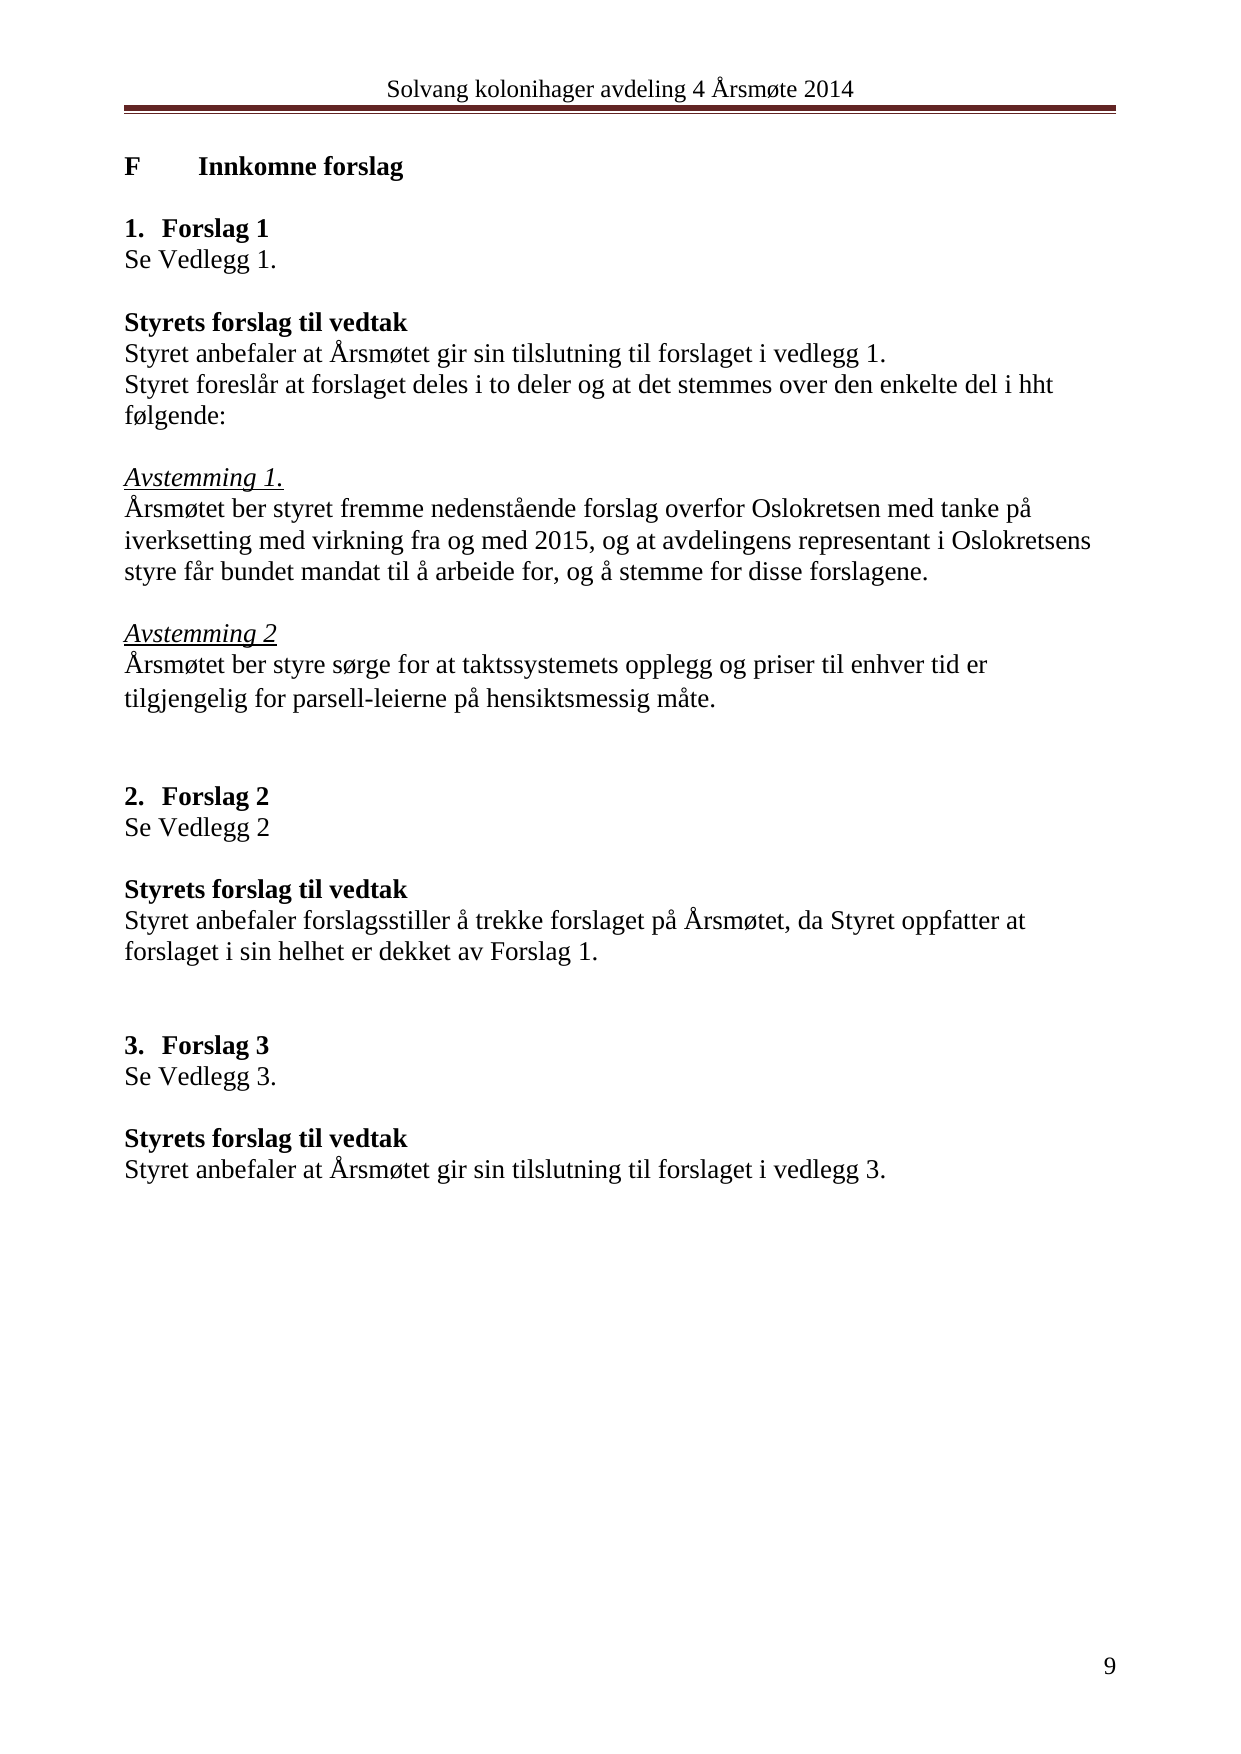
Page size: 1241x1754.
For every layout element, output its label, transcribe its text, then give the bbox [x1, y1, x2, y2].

text Styret anbefaler at Årsmøtet gir sin tilslutning til forslaget i vedlegg 3. [124, 1153, 1116, 1185]
text Styrets forslag til vedtak [124, 1122, 1116, 1153]
list Forslag 2 [124, 780, 1116, 811]
text Styrets forslag til vedtak [124, 873, 1116, 904]
text F Innkomne forslag [124, 150, 1116, 181]
text Avstemming 1. [124, 461, 1116, 493]
text Styret anbefaler forslagsstiller å trekke forslaget på Årsmøtet, da Styret oppfatter at forslaget i sin helhet er dekket av Forslag 1. [124, 904, 1116, 967]
list Forslag 1 [124, 212, 1116, 243]
text Se Vedlegg 1. [124, 243, 1116, 274]
text Avstemming 2 [124, 617, 1116, 648]
text Se Vedlegg 2 [124, 811, 1116, 842]
list Forslag 3 [124, 1029, 1116, 1060]
text Styret anbefaler at Årsmøtet gir sin tilslutning til forslaget i vedlegg 1. [124, 337, 1116, 368]
text Se Vedlegg 3. [124, 1060, 1116, 1091]
text Årsmøtet ber styret fremme nedenstående forslag overfor Oslokretsen med tanke på iverksetting med virkning fra og med 2015, og at avdelingens representant i Oslokretsens styre får bundet mandat til å arbeide for, og å stemme for disse forslagene. [124, 493, 1116, 586]
text Styrets forslag til vedtak [124, 306, 1116, 337]
text Årsmøtet ber styre sørge for at taktssystemets opplegg og priser til enhver tid er tilgjengelig for parsell-leierne på hensiktsmessig måte. [124, 648, 1116, 713]
text Styret foreslår at forslaget deles i to deler og at det stemmes over den enkelte del i hht følgende: [124, 368, 1116, 430]
